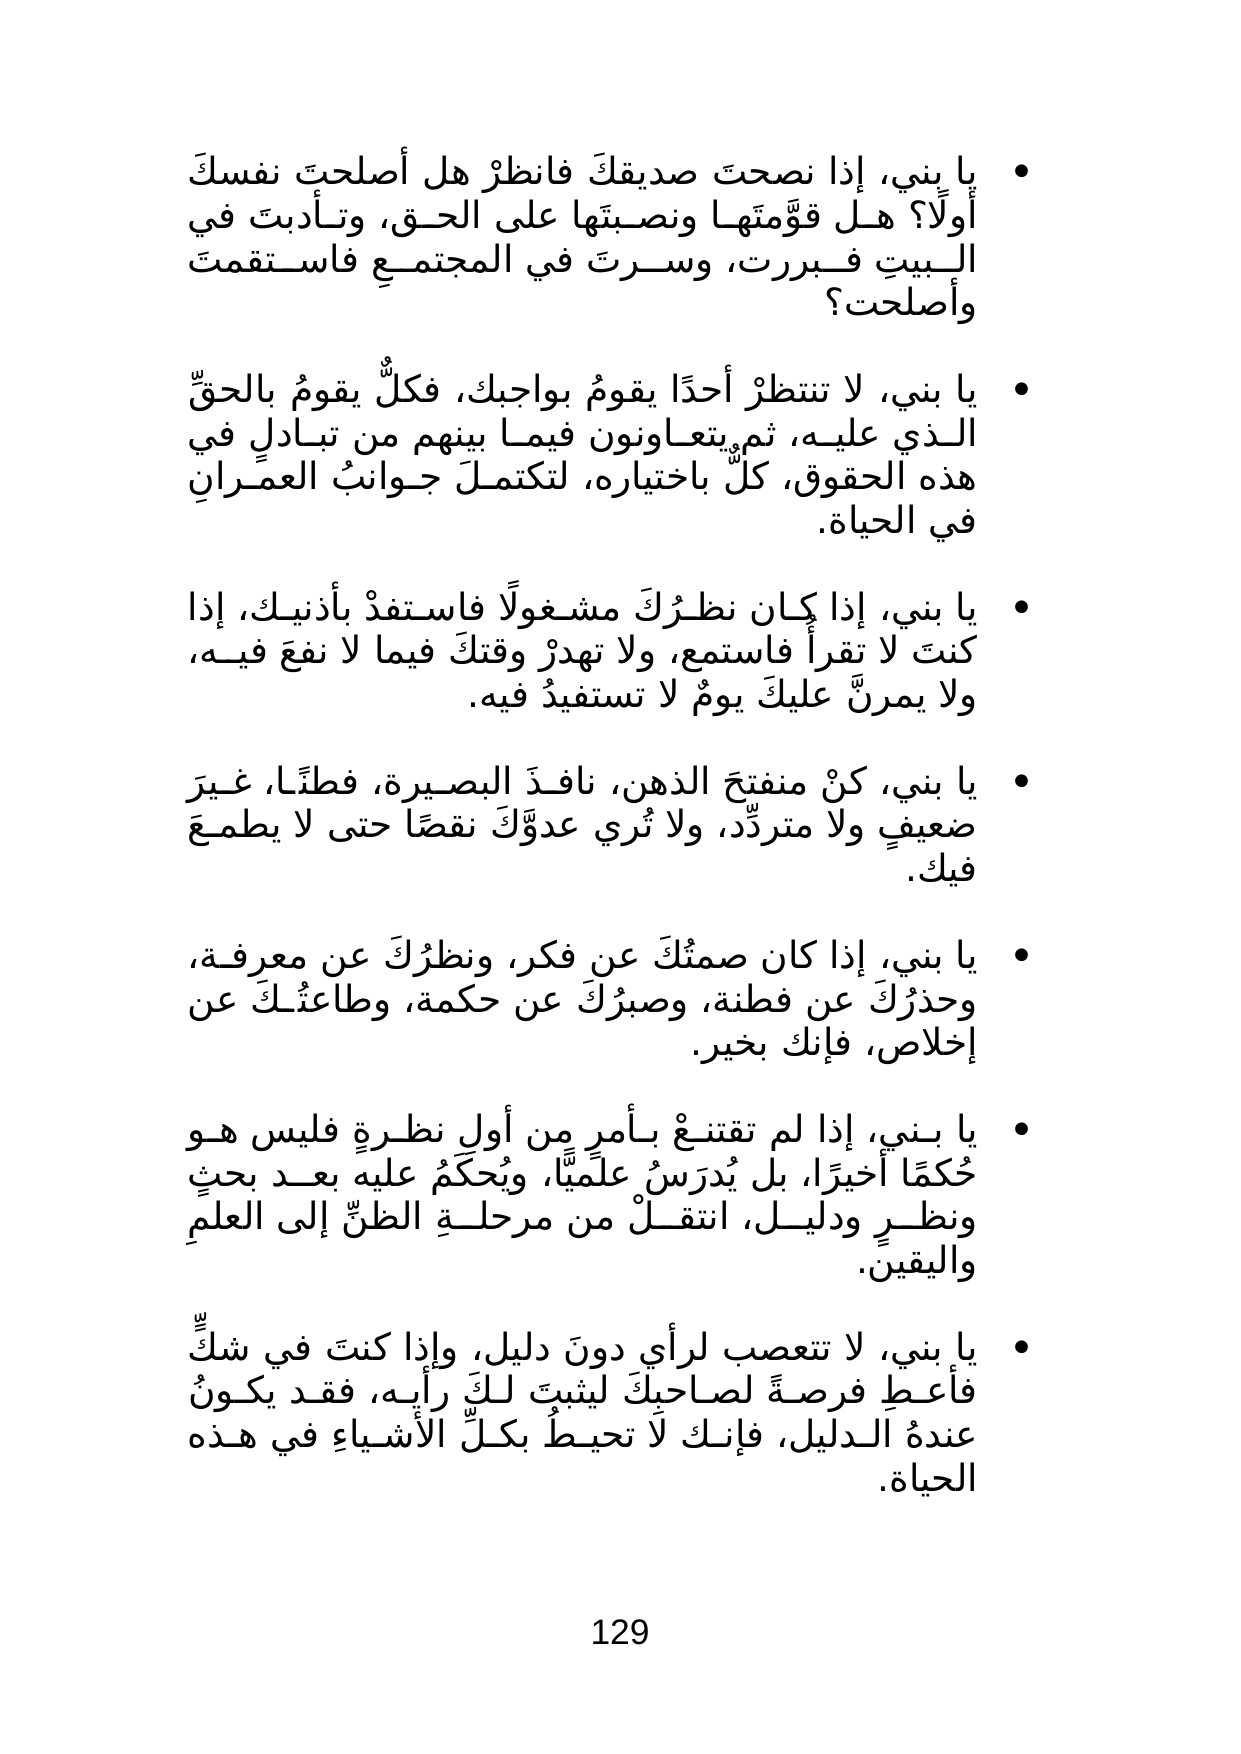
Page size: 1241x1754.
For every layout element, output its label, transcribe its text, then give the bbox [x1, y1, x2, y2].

list يا بني، إذا كان صمتُكَ عن فكر، ونظرُكَ عن معرفة، وحذرُكَ عن فطنة، وصبرُكَ عن حكمة، وطاعتُكَ عن إخلاص، فإنك بخير. [187, 933, 1015, 1064]
list يا بني، لا تنتظرْ أحدًا يقومُ بواجبك، فكلٌّ يقومُ بالحقِّ الذي عليه، ثم يتعاونون فيما بينهم من تبادلٍ في هذه الحقوق، كلٌّ باختياره، لتكتملَ جوانبُ العمرانِ في الحياة. [187, 368, 1015, 542]
list يا بني، إذا كان نظرُكَ مشغولًا فاستفدْ بأذنيك، إذا كنتَ لا تقرأُ فاستمع، ولا تهدرْ وقتكَ فيما لا نفعَ فيه، ولا يمرنَّ عليكَ يومٌ لا تستفيدُ فيه. [187, 585, 1015, 716]
list يا بني، كنْ منفتحَ الذهن، نافذَ البصيرة، فطنًا، غيرَ ضعيفٍ ولا متردِّد، ولا تُري عدوَّكَ نقصًا حتى لا يطمعَ فيك. [187, 759, 1015, 890]
list يا بني، إذا نصحتَ صديقكَ فانظرْ هل أصلحتَ نفسكَ أولًا؟ هل قوَّمتَها ونصبتَها على الحق، وتأدبتَ في البيتِ فبررت، وسرتَ في المجتمعِ فاستقمتَ وأصلحت؟ [187, 150, 1015, 324]
list يا بني، إذا لم تقتنعْ بأمرٍ من أولِ نظرةٍ فليس هو حُكمًا أخيرًا، بل يُدرَسُ علميًّا، ويُحكَمُ عليه بعد بحثٍ ونظرٍ ودليل، انتقلْ من مرحلةِ الظنِّ إلى العلمِ واليقين. [187, 1108, 1015, 1282]
list يا بني، لا تتعصب لرأي دونَ دليل، وإذا كنتَ في شكٍّ فأعطِ فرصةً لصاحبِكَ ليثبتَ لكَ رأيه، فقد يكونُ عندهُ الدليل، فإنك لا تحيطُ بكلِّ الأشياءِ في هذه الحياة. [187, 1325, 1015, 1500]
